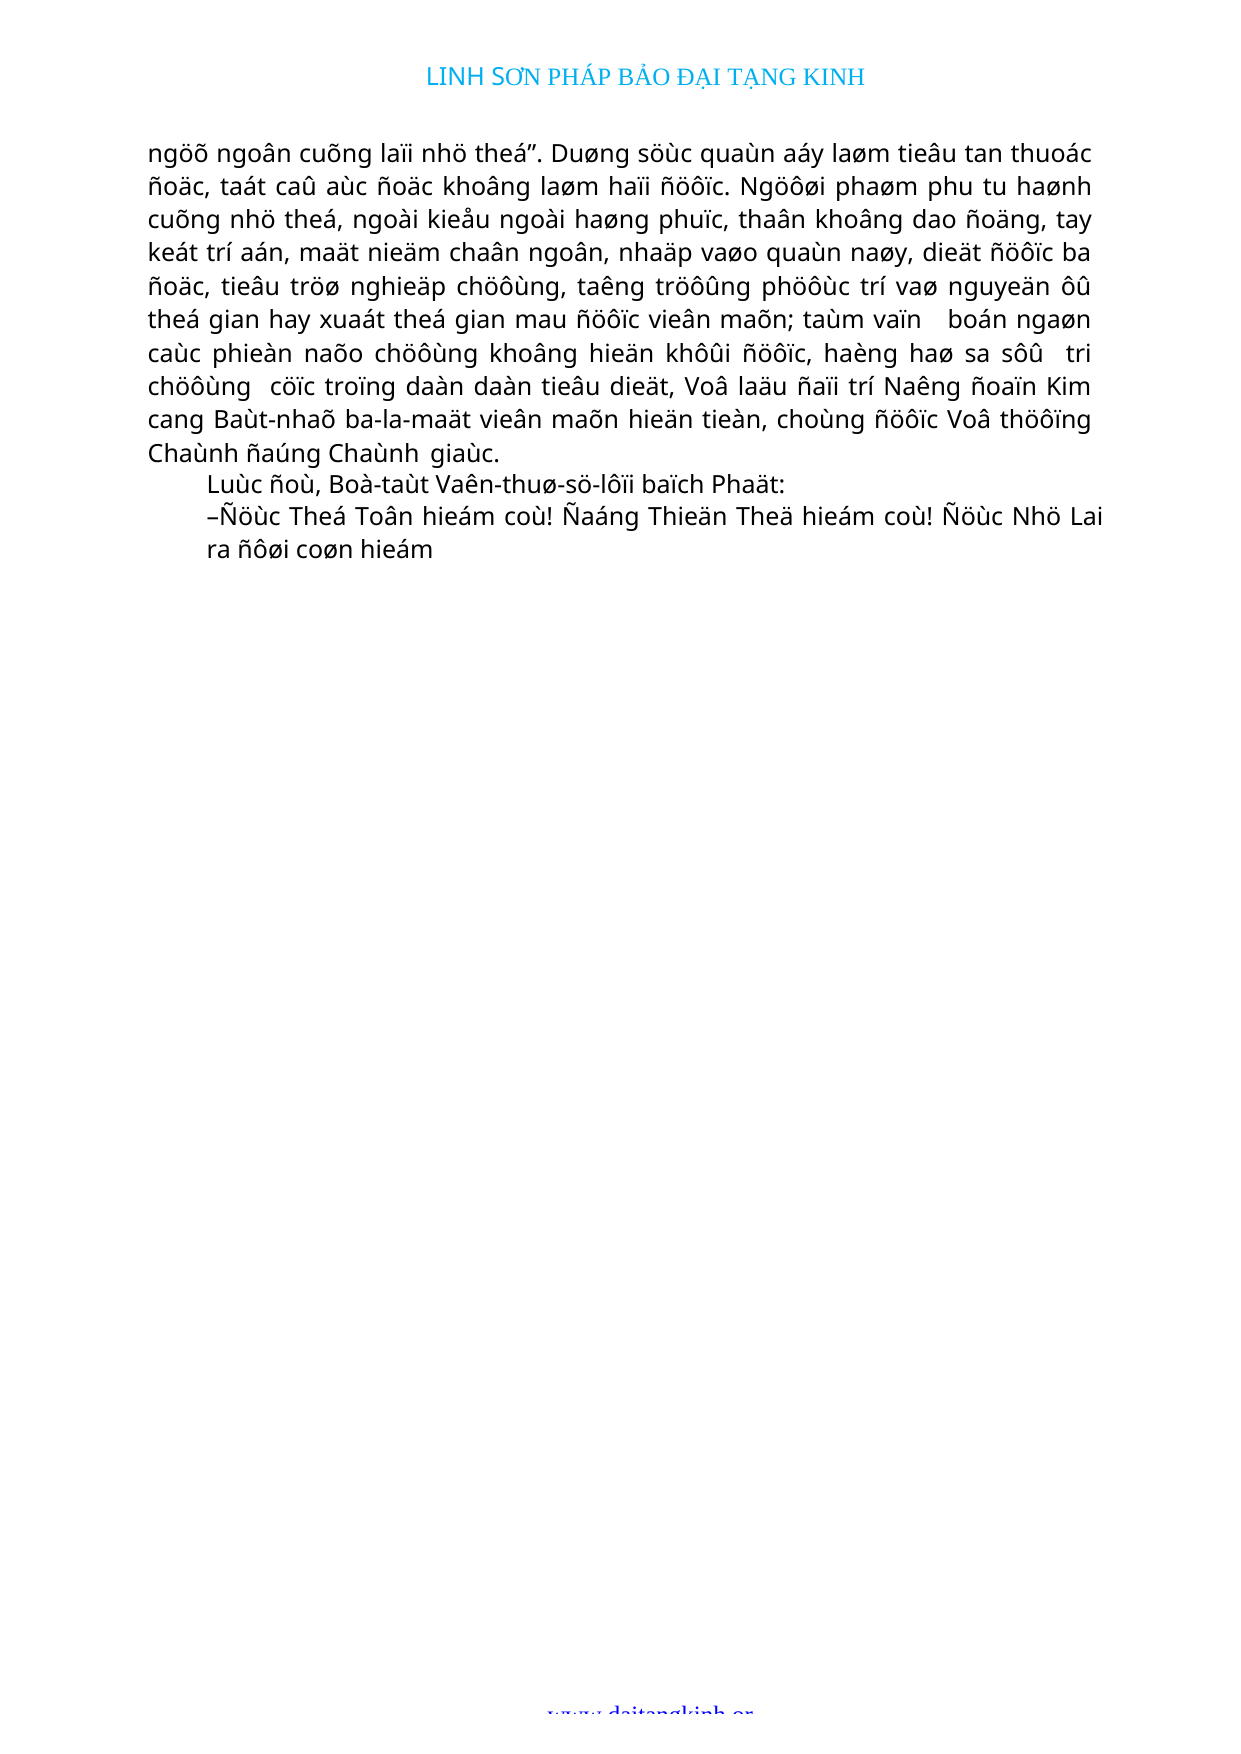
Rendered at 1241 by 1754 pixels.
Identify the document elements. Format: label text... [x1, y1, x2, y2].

text Luùc ñoù, Boà-taùt Vaên-thuø-sö-lôïi baïch Phaät: [206, 470, 1105, 500]
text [147, 135, 1093, 470]
text –Ñöùc Theá Toân hieám coù! Ñaáng Thieän Theä hieám coù! Ñöùc Nhö Lai ra ñôøi coøn hieám [206, 500, 1105, 564]
